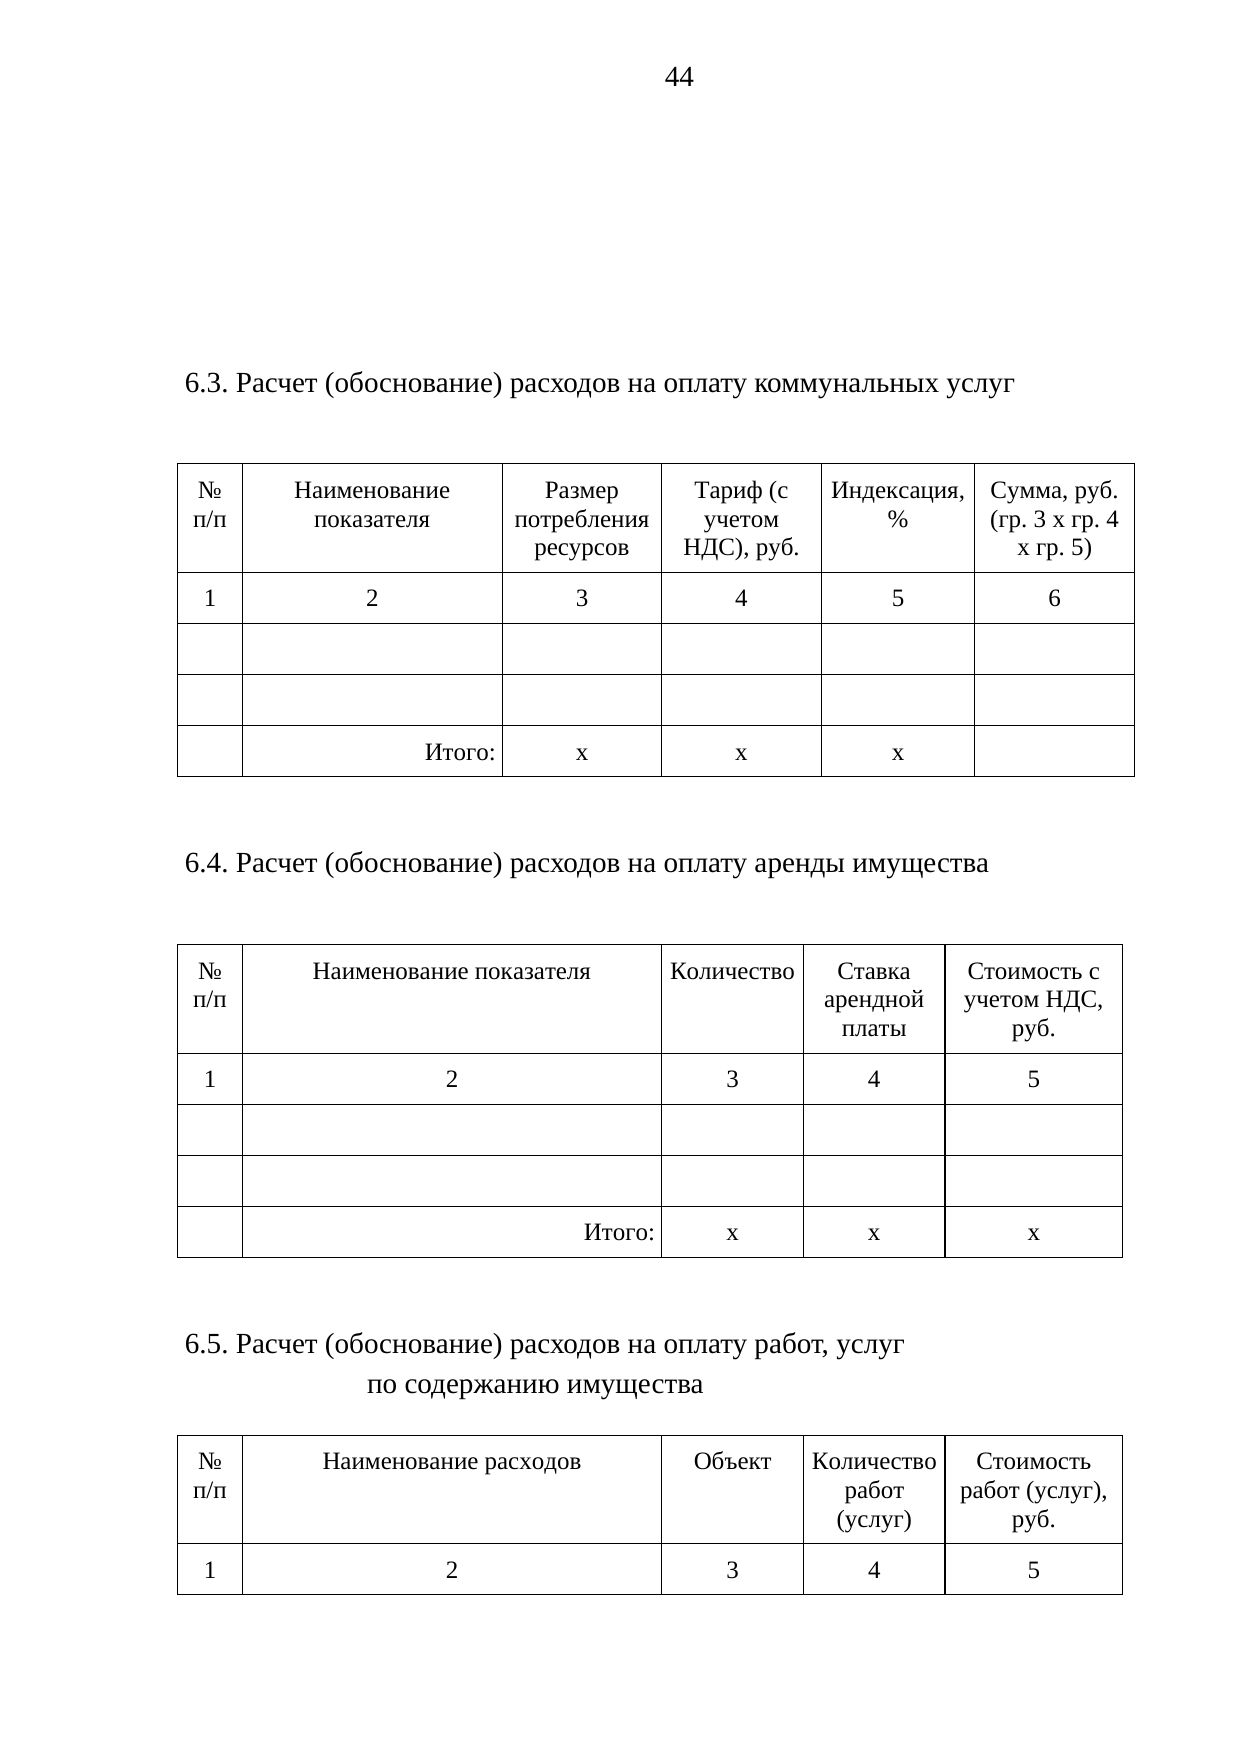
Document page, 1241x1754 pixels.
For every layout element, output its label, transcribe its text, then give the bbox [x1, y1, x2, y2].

table_cell x [662, 1207, 803, 1257]
table_header Наименование показателя [243, 945, 661, 1053]
table_cell x [822, 726, 974, 776]
table_cell [975, 726, 1134, 776]
text 6.5. Расчет (обоснование) расходов на оплату работ, услуг [177, 1326, 1181, 1360]
table_cell [178, 624, 242, 674]
table_cell [662, 1105, 803, 1155]
text 6.4. Расчет (обоснование) расходов на оплату аренды имущества [177, 846, 1181, 879]
table_header Тариф (с учетом НДС), руб. [662, 464, 821, 572]
table_cell [822, 675, 974, 725]
table_header Индексация, % [822, 464, 974, 572]
table_header Наименование расходов [243, 1436, 661, 1543]
table_cell [243, 675, 502, 725]
table_header № п/п [178, 1436, 242, 1543]
table_cell 6 [975, 573, 1134, 623]
table_cell [975, 675, 1134, 725]
table_header Количество работ (услуг) [804, 1436, 944, 1543]
table_cell [946, 1156, 1122, 1206]
table_cell Итого: [243, 726, 502, 776]
table_cell [243, 1105, 661, 1155]
table_cell [804, 1105, 944, 1155]
table_cell x [503, 726, 661, 776]
table_cell [243, 624, 502, 674]
table_header Наименование показателя [243, 464, 502, 572]
table_cell [804, 1156, 944, 1206]
table_cell 1 [178, 1544, 242, 1594]
table_header Размер потребления ресурсов [503, 464, 661, 572]
table_header № п/п [178, 464, 242, 572]
table_cell [178, 1105, 242, 1155]
table_cell 3 [503, 573, 661, 623]
table_cell 2 [243, 1544, 661, 1594]
table_header Объект [662, 1436, 803, 1543]
table_cell [975, 624, 1134, 674]
table_cell 2 [243, 1054, 661, 1104]
table_cell 2 [243, 573, 502, 623]
table_cell x [662, 726, 821, 776]
table_cell [662, 624, 821, 674]
table_cell 4 [804, 1544, 944, 1594]
table_cell [243, 1156, 661, 1206]
table_cell Итого: [243, 1207, 661, 1257]
table_cell [178, 1207, 242, 1257]
table_cell [946, 1105, 1122, 1155]
table_cell [822, 624, 974, 674]
table_cell [662, 1156, 803, 1206]
table_cell [662, 675, 821, 725]
table_cell 3 [662, 1054, 803, 1104]
table_cell [178, 726, 242, 776]
table_cell [503, 675, 661, 725]
table_cell x [946, 1207, 1122, 1257]
table_cell 4 [662, 573, 821, 623]
table_header Стоимость с учетом НДС, руб. [946, 945, 1122, 1053]
table_cell [178, 675, 242, 725]
table_cell 1 [178, 1054, 242, 1104]
table_cell 5 [822, 573, 974, 623]
table_cell [178, 1156, 242, 1206]
table_header Количество [662, 945, 803, 1053]
table_cell 5 [946, 1054, 1122, 1104]
text по содержанию имущества [177, 1366, 1181, 1400]
table_cell x [804, 1207, 944, 1257]
table_cell 3 [662, 1544, 803, 1594]
table_header Ставка арендной платы [804, 945, 944, 1053]
table_cell [503, 624, 661, 674]
table_header Стоимость работ (услуг), руб. [946, 1436, 1122, 1543]
table_cell 4 [804, 1054, 944, 1104]
table_cell 1 [178, 573, 242, 623]
table_header № п/п [178, 945, 242, 1053]
text 6.3. Расчет (обоснование) расходов на оплату коммунальных услуг [177, 365, 1181, 398]
table_cell 5 [946, 1544, 1122, 1594]
table_header Сумма, руб. (гр. 3 x гр. 4 x гр. 5) [975, 464, 1134, 572]
